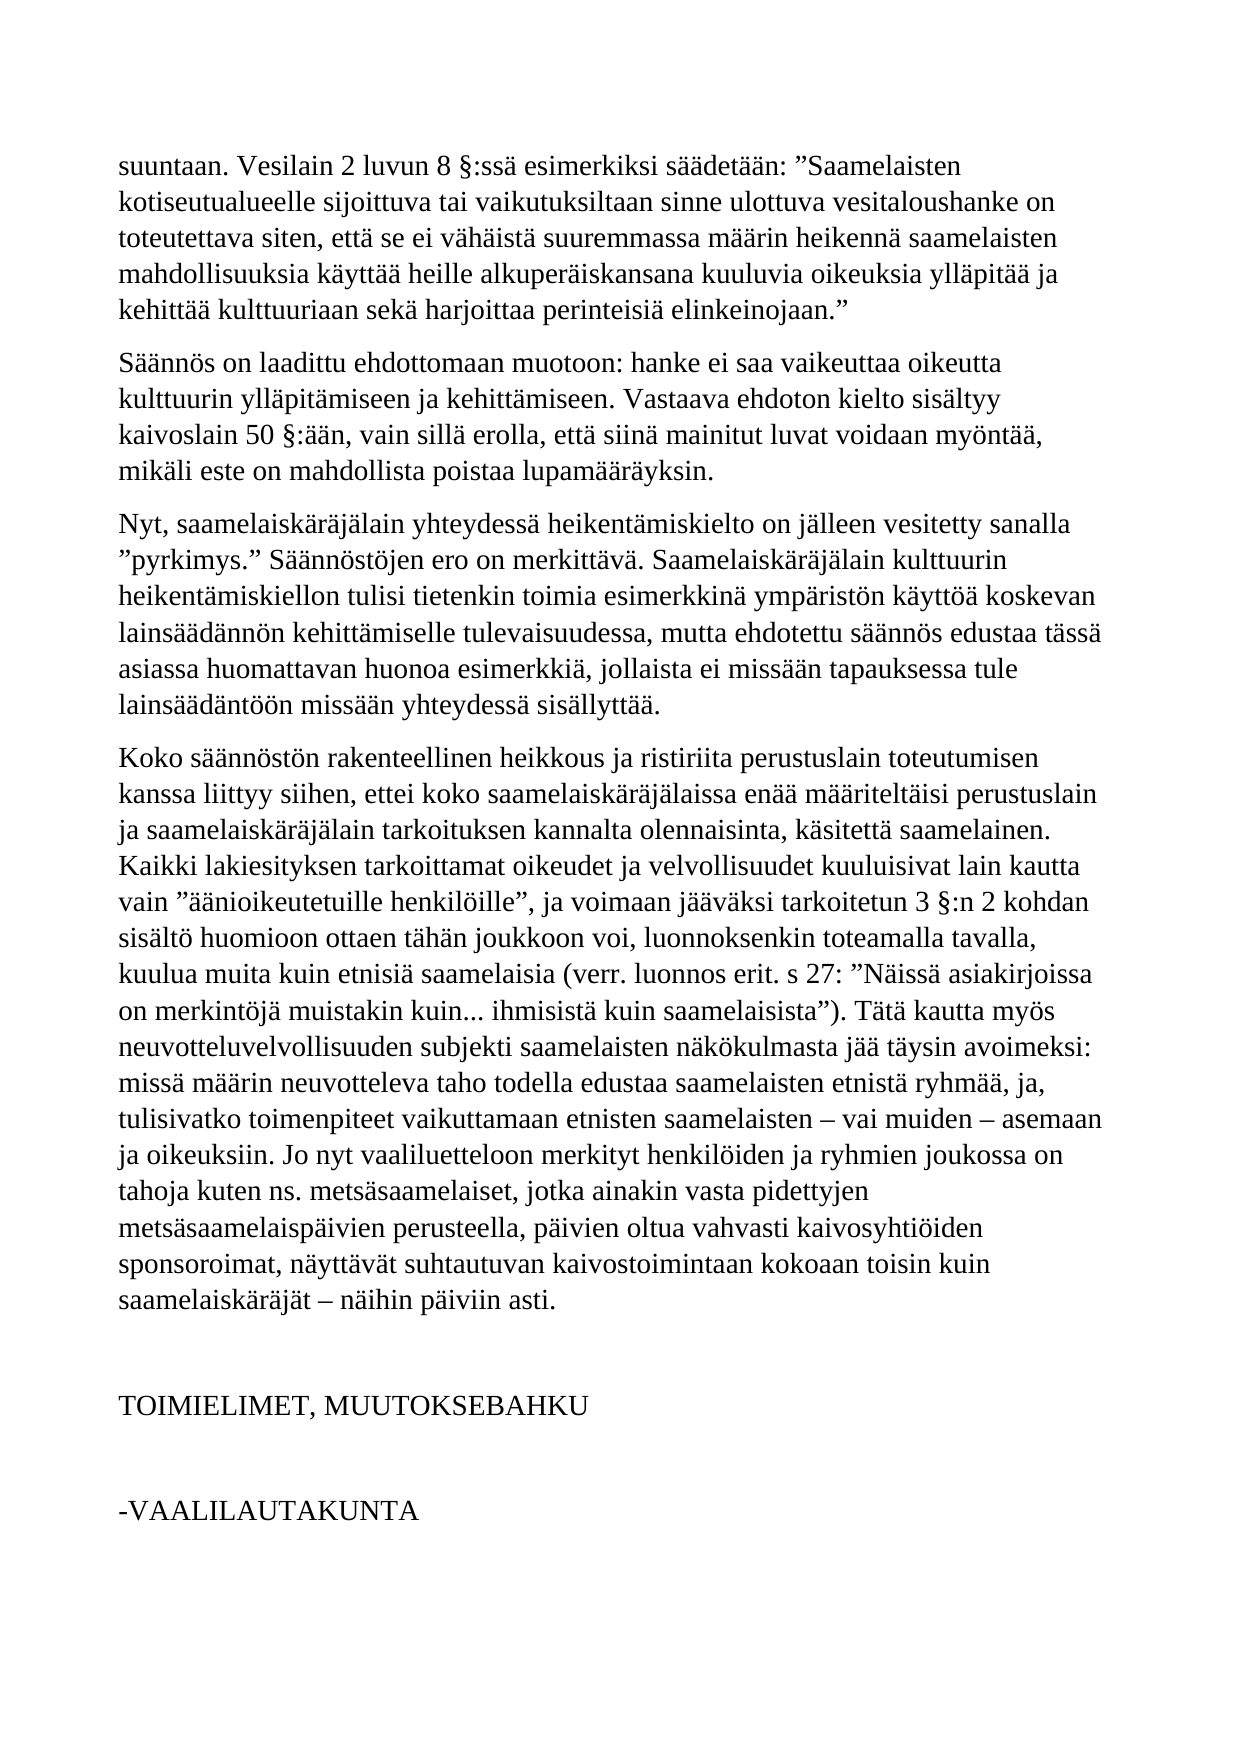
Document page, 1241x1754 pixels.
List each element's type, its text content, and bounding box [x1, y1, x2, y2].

text TOIMIELIMET, MUUTOKSEBAHKU [118, 1388, 1122, 1421]
text -VAALILAUTAKUNTA [118, 1493, 1122, 1527]
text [118, 148, 1122, 326]
text Nyt, saamelaiskäräjälain yhteydessä heikentämiskielto on jälleen vesitetty sanalla ”pyrkimys.” Säännöstöjen ero on merkittävä. Saamelaiskäräjälain kulttuurin heikentämiskiellon tulisi tietenkin toimia esimerkkinä ympäristön käyttöä koskevan lainsäädännön kehittämiselle tulevaisuudessa, mutta ehdotettu säännös edustaa tässä asiassa huomattavan huonoa esimerkkiä, jollaista ei missään tapauksessa tule lainsäädäntöön missään yhteydessä sisällyttää. [118, 506, 1122, 721]
text Koko säännöstön rakenteellinen heikkous ja ristiriita perustuslain toteutumisen kanssa liittyy siihen, ettei koko saamelaiskäräjälaissa enää määriteltäisi perustuslain ja saamelaiskäräjälain tarkoituksen kannalta olennaisinta, käsitettä saamelainen. Kaikki lakiesityksen tarkoittamat oikeudet ja velvollisuudet kuuluisivat lain kautta vain ”äänioikeutetuille henkilöille”, ja voimaan jääväksi tarkoitetun 3 §:n 2 kohdan sisältö huomioon ottaen tähän joukkoon voi, luonnoksenkin toteamalla tavalla, kuulua muita kuin etnisiä saamelaisia (verr. luonnos erit. s 27: ”Näissä asiakirjoissa on merkintöjä muistakin kuin... ihmisistä kuin saamelaisista”). Tätä kautta myös neuvotteluvelvollisuuden subjekti saamelaisten näkökulmasta jää täysin avoimeksi: missä määrin neuvotteleva taho todella edustaa saamelaisten etnistä ryhmää, ja, tulisivatko toimenpiteet vaikuttamaan etnisten saamelaisten – vai muiden – asemaan ja oikeuksiin. Jo nyt vaaliluetteloon merkityt henkilöiden ja ryhmien joukossa on tahoja kuten ns. metsäsaamelaiset, jotka ainakin vasta pidettyjen metsäsaamelaispäivien perusteella, päivien oltua vahvasti kaivosyhtiöiden sponsoroimat, näyttävät suhtautuvan kaivostoimintaan kokoaan toisin kuin saamelaiskäräjät – näihin päiviin asti. [118, 740, 1122, 1316]
text Säännös on laadittu ehdottomaan muotoon: hanke ei saa vaikeuttaa oikeutta kulttuurin ylläpitämiseen ja kehittämiseen. Vastaava ehdoton kielto sisältyy kaivoslain 50 §:ään, vain sillä erolla, että siinä mainitut luvat voidaan myöntää, mikäli este on mahdollista poistaa lupamääräyksin. [118, 345, 1122, 487]
